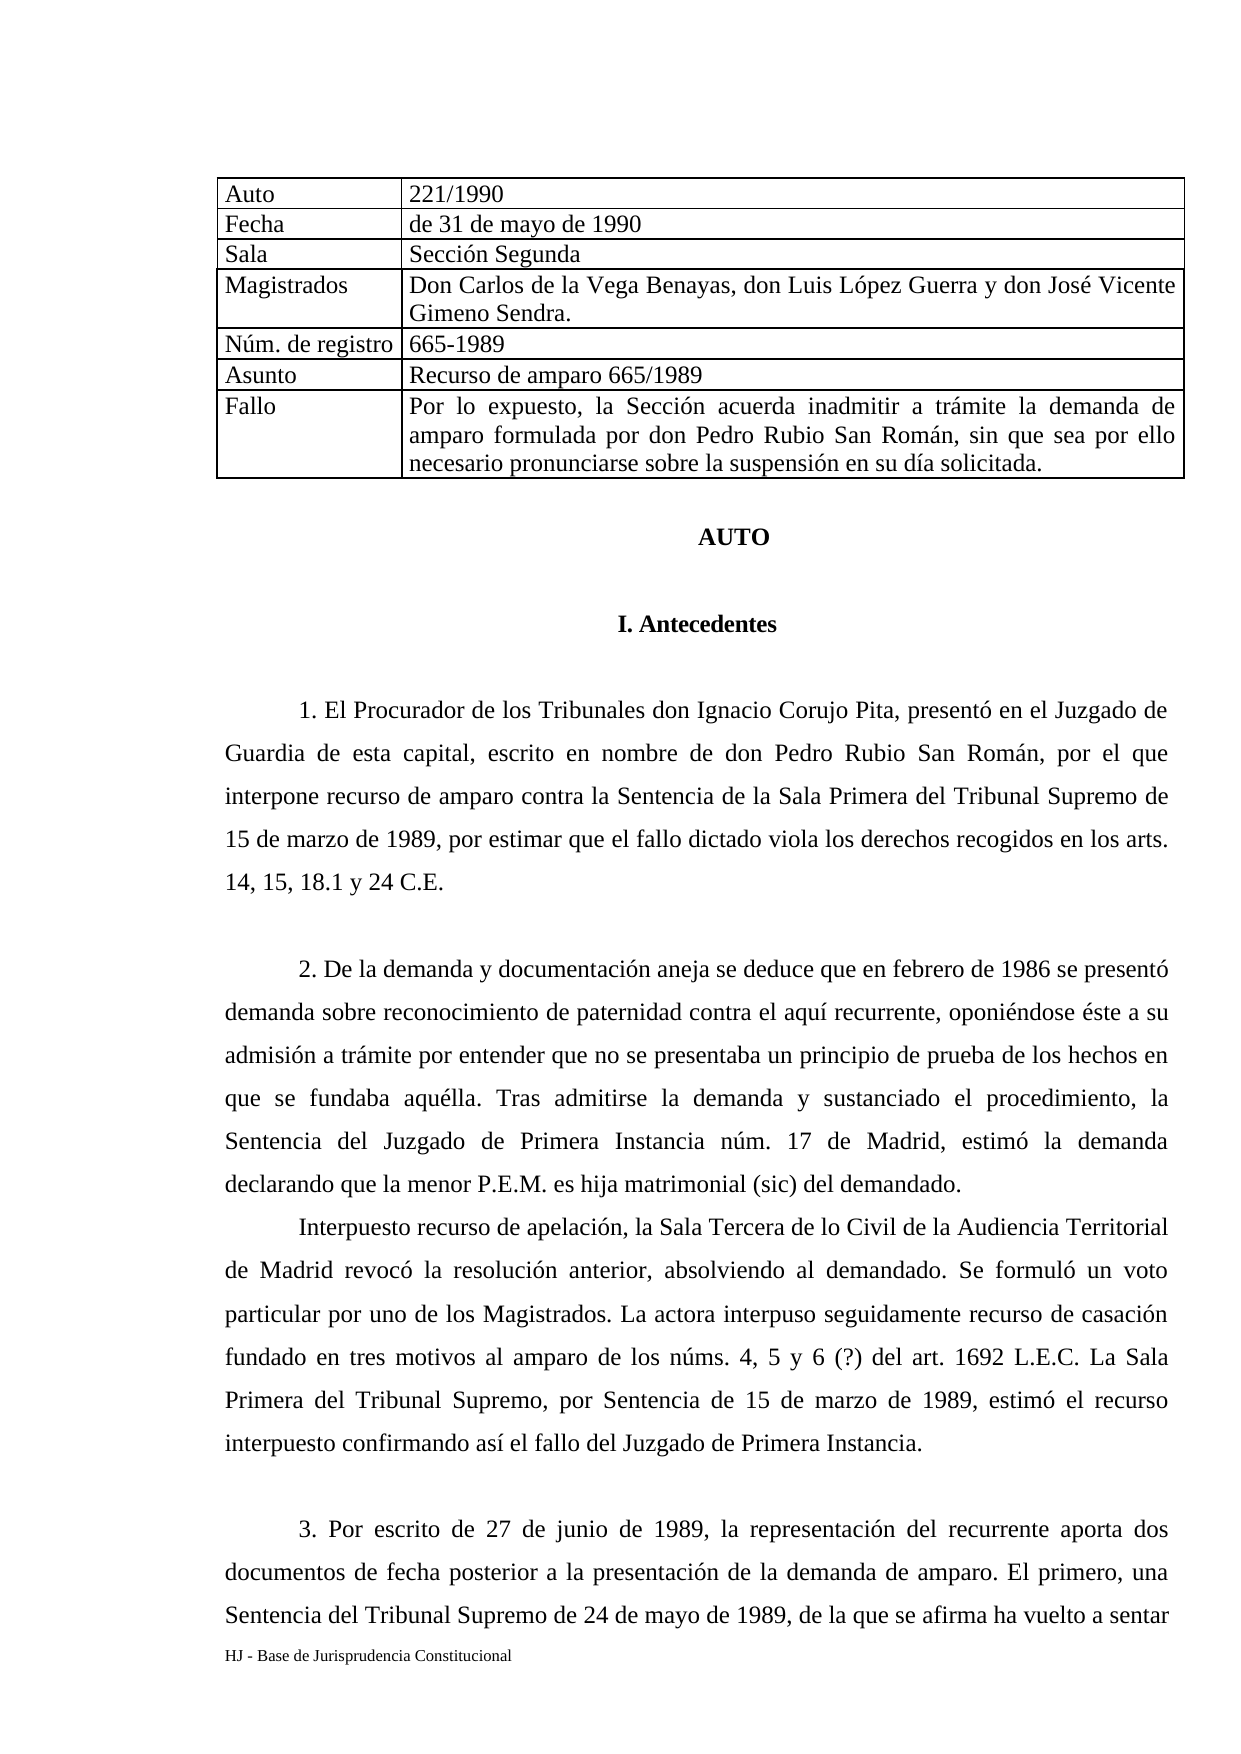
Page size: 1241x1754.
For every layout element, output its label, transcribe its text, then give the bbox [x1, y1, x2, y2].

table_cell Núm. de registro [218, 329, 401, 358]
table_cell de 31 de mayo de 1990 [402, 209, 1184, 238]
table_cell Sala [218, 240, 401, 268]
table_cell Recurso de amparo 665/1989 [403, 360, 1183, 389]
text AUTO [224, 522, 1169, 551]
table_cell Por lo expuesto, la Sección acuerda inadmitir a trámite la demanda de amparo formulada por don Pedro Rubio San Román, sin que sea por ello necesario pronunciarse sobre la suspensión en su día solicitada. [403, 391, 1183, 477]
table_header Auto [218, 179, 401, 207]
table_cell Fallo [218, 391, 401, 477]
text I. Antecedentes [224, 609, 1169, 637]
table_header 221/1990 [402, 179, 1184, 207]
table_cell Don Carlos de la Vega Benayas, don Luis López Guerra y don José Vicente Gimeno Sendra. [403, 270, 1183, 327]
table_cell 665-1989 [403, 329, 1183, 358]
table_cell Asunto [218, 360, 401, 389]
text 1. El Procurador de los Tribunales don Ignacio Corujo Pita, presentó en el Juzgado de Guardia de esta capital, escrito en nombre de don Pedro Rubio San Román, por el que interpone recurso de amparo contra la Sentencia de la Sala Primera del Tribunal Supremo de 15 de marzo de 1989, por estimar que el fallo dictado viola los derechos recogidos en los arts. 14, 15, 18.1 y 24 C.E. [224, 695, 1169, 896]
text Interpuesto recurso de apelación, la Sala Tercera de lo Civil de la Audiencia Territorial de Madrid revocó la resolución anterior, absolviendo al demandado. Se formuló un voto particular por uno de los Magistrados. La actora interpuso seguidamente recurso de casación fundado en tres motivos al amparo de los núms. 4, 5 y 6 (?) del art. 1692 L.E.C. La Sala Primera del Tribunal Supremo, por Sentencia de 15 de marzo de 1989, estimó el recurso interpuesto confirmando así el fallo del Juzgado de Primera Instancia. [224, 1212, 1169, 1457]
table_cell Magistrados [218, 270, 401, 327]
table_cell Sección Segunda [402, 240, 1184, 268]
text 2. De la demanda y documentación aneja se deduce que en febrero de 1986 se presentó demanda sobre reconocimiento de paternidad contra el aquí recurrente, oponiéndose éste a su admisión a trámite por entender que no se presentaba un principio de prueba de los hechos en que se fundaba aquélla. Tras admitirse la demanda y sustanciado el procedimiento, la Sentencia del Juzgado de Primera Instancia núm. 17 de Madrid, estimó la demanda declarando que la menor P.E.M. es hija matrimonial (sic) del demandado. [224, 954, 1169, 1198]
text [224, 1514, 1169, 1629]
table_cell Fecha [218, 209, 401, 238]
